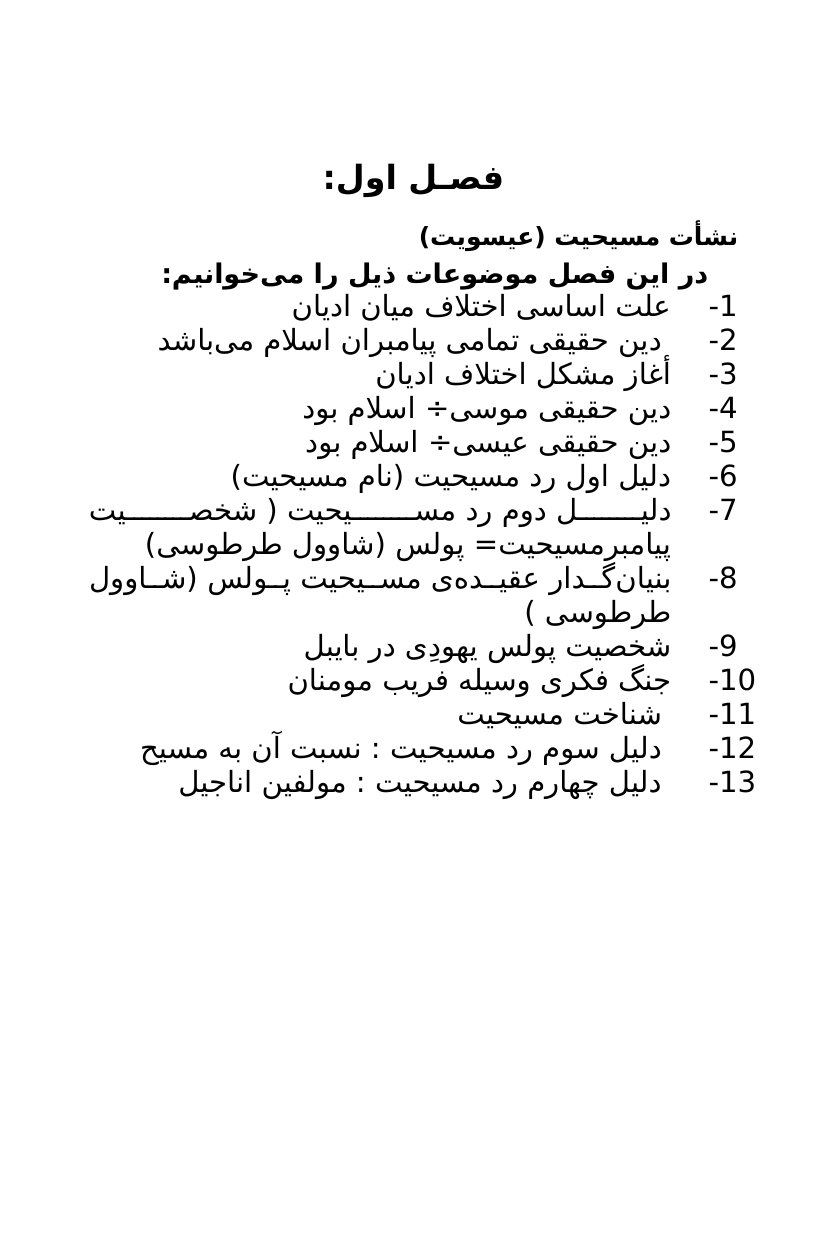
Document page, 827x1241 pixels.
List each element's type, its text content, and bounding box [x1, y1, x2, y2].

list شخصیت پولس یهودِی در بایبل [89, 629, 708, 663]
list بنیان‌گدار عقیده‌ی مسیحیت پولس (شاوول طرطوسی ) [89, 561, 708, 629]
list دین حقیقی عیسی÷ اسلام بود [89, 425, 708, 459]
list دلیل اول رد مسیحیت (نام مسیحیت) [89, 459, 708, 493]
list أغاز مشکل اختلاف ادیان [89, 357, 708, 391]
list دلیل چهارم رد مسیحیت : مولفین اناجیل [89, 765, 708, 799]
list علت اساسی اختلاف میان ادیان [89, 289, 708, 323]
list دین حقیقی موسی÷ اسلام بود [89, 391, 708, 425]
text فصـل اول: [89, 159, 738, 198]
list جنگ فکری وسیله فریب مومنان [89, 663, 708, 697]
text نشأت مسیحیت (عیسویت) [89, 223, 738, 252]
list دین حقیقی تمامی پیامبران اسلام می‌باشد [89, 323, 708, 357]
list دلیل دوم رد مسیحیت ( شخصیت پیامبرمسیحیت= پولس (شاوول طرطوسی) [89, 493, 708, 561]
list دلیل سوم رد مسیحیت : نسبت آن به مسیح [89, 731, 708, 765]
text در این فصل موضوعات ذیل را می‌خوانیم: [89, 258, 738, 289]
list شناخت مسیحیت [89, 697, 708, 731]
